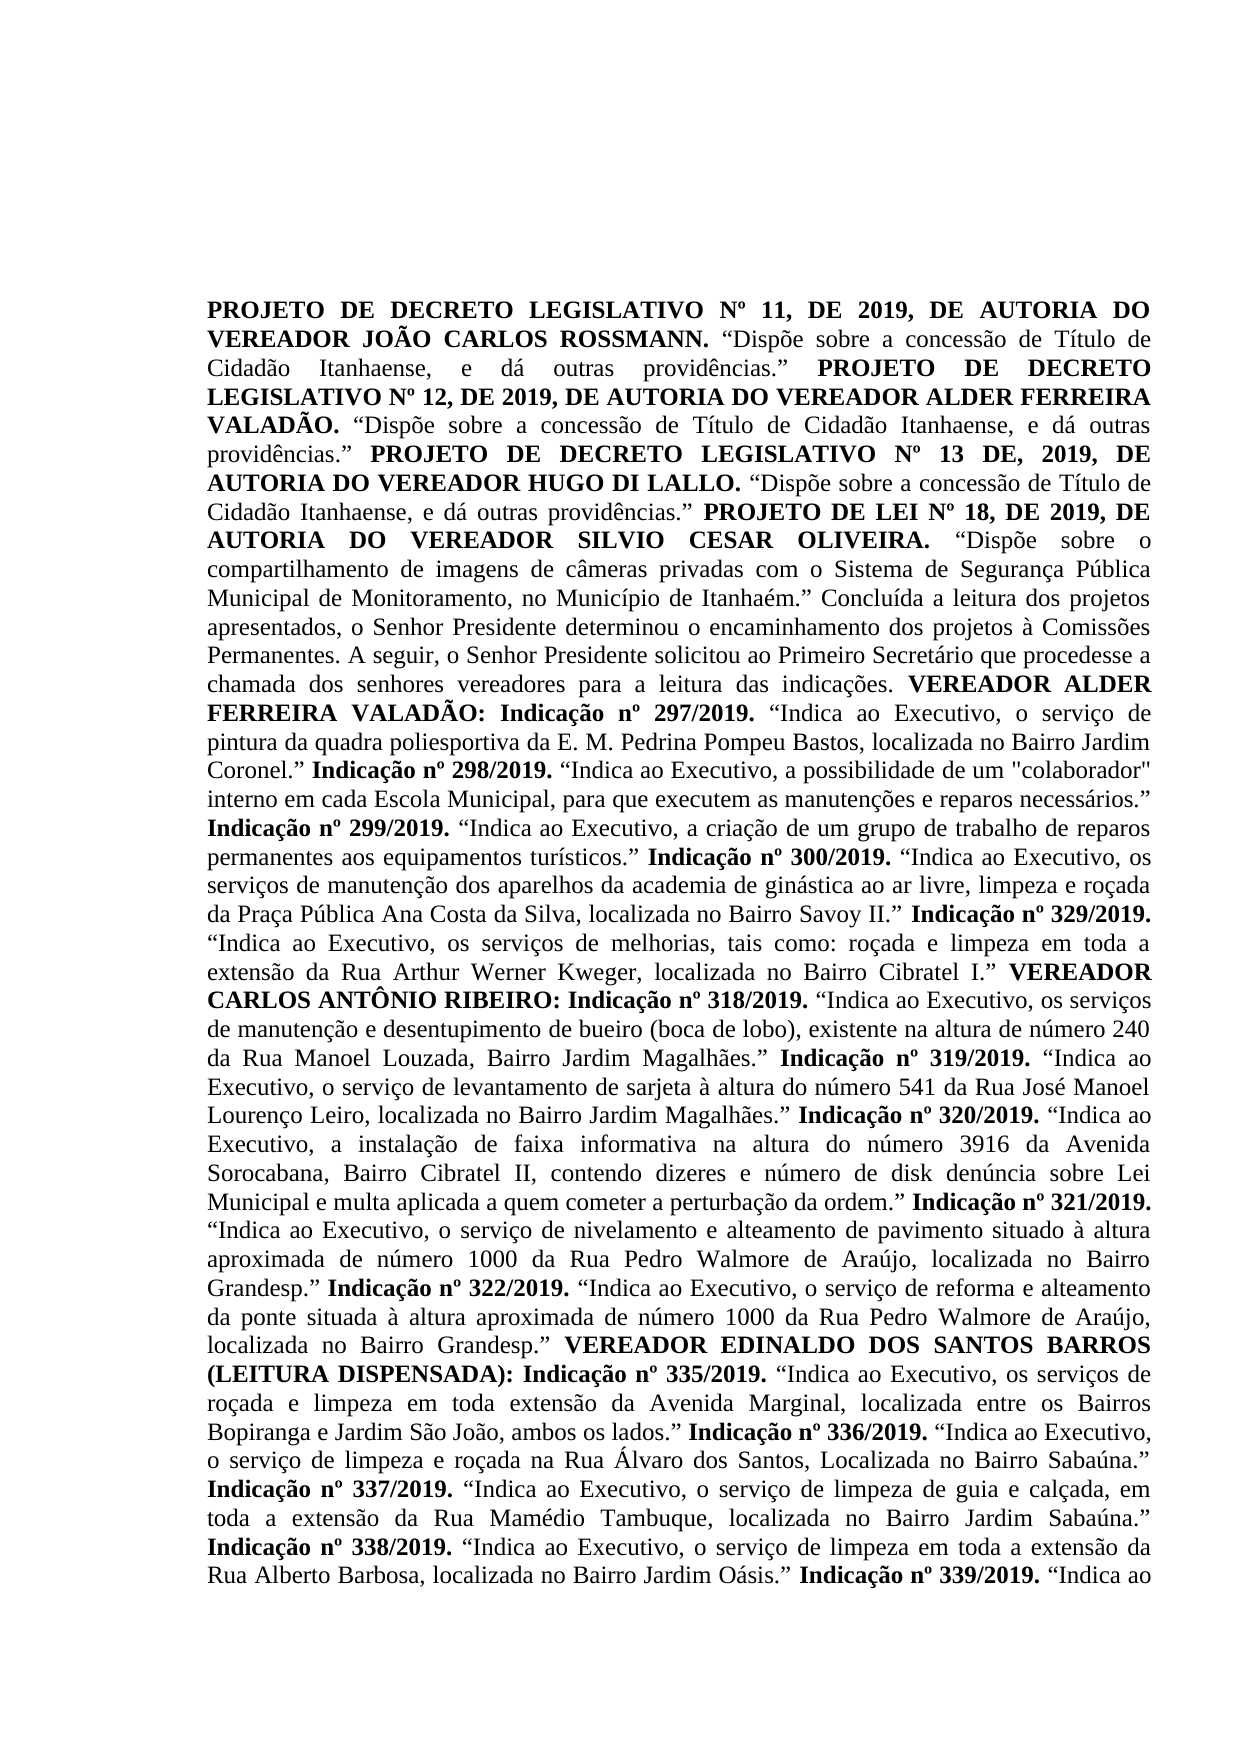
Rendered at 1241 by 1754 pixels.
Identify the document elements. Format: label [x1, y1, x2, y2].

text [207, 295, 1152, 1589]
